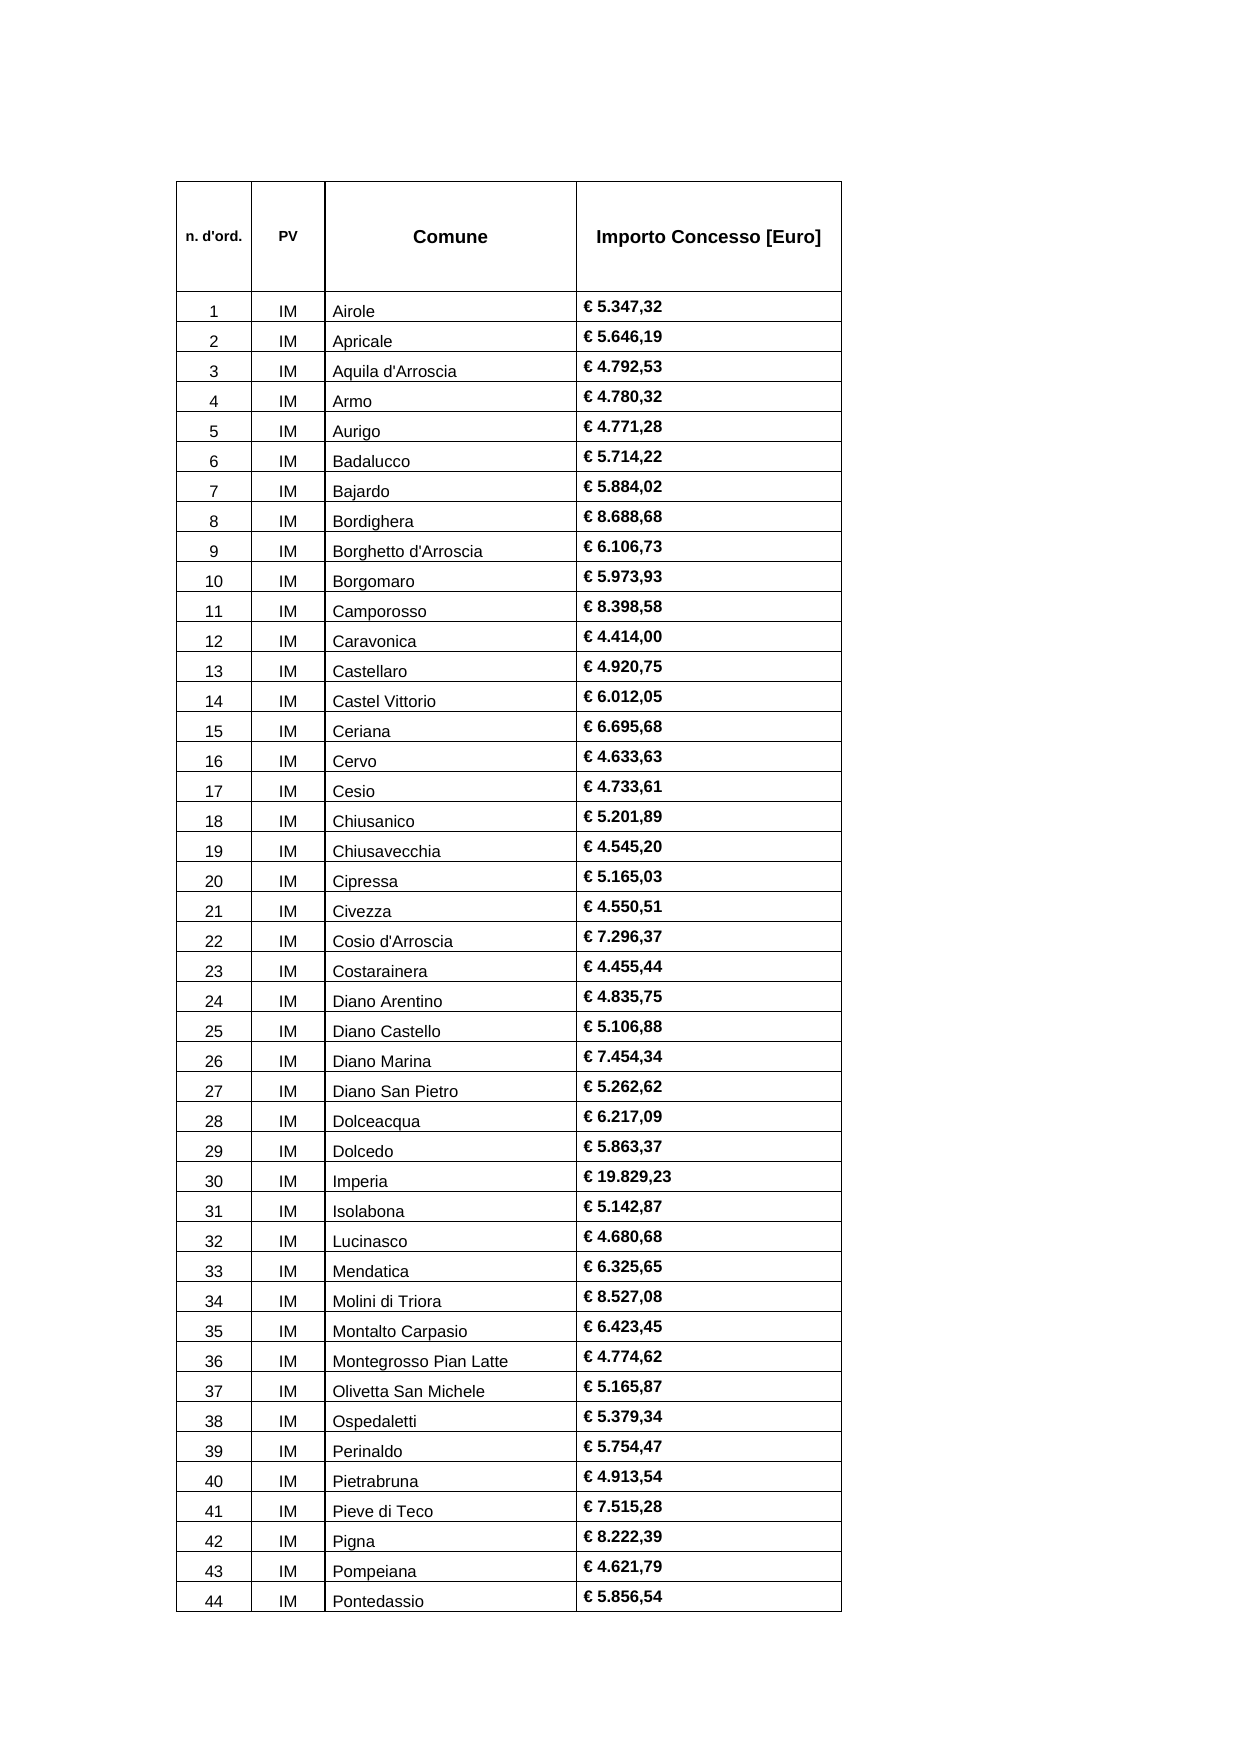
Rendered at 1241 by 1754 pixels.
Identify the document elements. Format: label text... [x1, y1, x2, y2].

table_cell € 7.296,37 [577, 922, 841, 951]
table_cell IM [252, 472, 324, 501]
table_cell IM [252, 802, 324, 831]
table_cell € 5.106,88 [577, 1012, 841, 1041]
table_cell € 4.792,53 [577, 352, 841, 381]
table_cell IM [252, 562, 324, 591]
table_cell Armo [326, 382, 576, 411]
table_cell Molini di Triora [326, 1282, 576, 1311]
table_cell IM [252, 382, 324, 411]
table_cell Airole [326, 292, 576, 321]
table_cell 25 [177, 1012, 251, 1041]
table_cell Mendatica [326, 1252, 576, 1281]
table_cell 37 [177, 1372, 251, 1401]
table_cell € 7.454,34 [577, 1042, 841, 1071]
table_cell € 5.379,34 [577, 1402, 841, 1431]
table_cell 32 [177, 1222, 251, 1251]
table_cell € 6.012,05 [577, 682, 841, 711]
table_cell € 5.714,22 [577, 442, 841, 471]
table_cell 16 [177, 742, 251, 771]
table_cell IM [252, 442, 324, 471]
table_cell € 5.262,62 [577, 1072, 841, 1101]
table_cell € 19.829,23 [577, 1162, 841, 1191]
table_cell Civezza [326, 892, 576, 921]
table_cell Olivetta San Michele [326, 1372, 576, 1401]
table_cell IM [252, 652, 324, 681]
table_cell 13 [177, 652, 251, 681]
table_cell € 4.771,28 [577, 412, 841, 441]
table_cell Lucinasco [326, 1222, 576, 1251]
table_cell Bordighera [326, 502, 576, 531]
table_cell 11 [177, 592, 251, 621]
table_cell IM [252, 922, 324, 951]
table_cell IM [252, 1222, 324, 1251]
table_cell 23 [177, 952, 251, 981]
table_cell 10 [177, 562, 251, 591]
table_cell Diano Castello [326, 1012, 576, 1041]
table_cell € 5.754,47 [577, 1432, 841, 1461]
table_cell IM [252, 1432, 324, 1461]
table_cell Cipressa [326, 862, 576, 891]
table_cell Borghetto d'Arroscia [326, 532, 576, 561]
table_cell 36 [177, 1342, 251, 1371]
table_cell 38 [177, 1402, 251, 1431]
table_cell IM [252, 892, 324, 921]
table_cell € 8.222,39 [577, 1522, 841, 1551]
table_cell IM [252, 1522, 324, 1551]
table_cell Chiusavecchia [326, 832, 576, 861]
table_cell Cervo [326, 742, 576, 771]
table_cell € 6.217,09 [577, 1102, 841, 1131]
table_cell 18 [177, 802, 251, 831]
table_cell 40 [177, 1462, 251, 1491]
table_cell IM [252, 1012, 324, 1041]
table_cell 43 [177, 1552, 251, 1581]
table_cell Aquila d'Arroscia [326, 352, 576, 381]
table_cell IM [252, 1102, 324, 1131]
table_cell IM [252, 1282, 324, 1311]
table_cell 4 [177, 382, 251, 411]
table_cell € 8.527,08 [577, 1282, 841, 1311]
table_cell Castellaro [326, 652, 576, 681]
table_cell € 5.165,87 [577, 1372, 841, 1401]
table_cell Montegrosso Pian Latte [326, 1342, 576, 1371]
table_cell Costarainera [326, 952, 576, 981]
table_cell € 4.913,54 [577, 1462, 841, 1491]
table_cell Castel Vittorio [326, 682, 576, 711]
table_cell IM [252, 592, 324, 621]
table_cell IM [252, 1162, 324, 1191]
table_cell Isolabona [326, 1192, 576, 1221]
table_cell IM [252, 712, 324, 741]
table_cell IM [252, 1372, 324, 1401]
table_cell 34 [177, 1282, 251, 1311]
table_cell IM [252, 1252, 324, 1281]
table_cell € 4.545,20 [577, 832, 841, 861]
table_cell € 6.695,68 [577, 712, 841, 741]
table_cell € 4.455,44 [577, 952, 841, 981]
table_cell Cesio [326, 772, 576, 801]
table_cell € 4.680,68 [577, 1222, 841, 1251]
table_cell € 5.973,93 [577, 562, 841, 591]
table_cell Ceriana [326, 712, 576, 741]
table_cell Dolcedo [326, 1132, 576, 1161]
table_cell Camporosso [326, 592, 576, 621]
table_cell Pieve di Teco [326, 1492, 576, 1521]
table_cell Borgomaro [326, 562, 576, 591]
table_cell IM [252, 982, 324, 1011]
table_cell IM [252, 862, 324, 891]
table_cell IM [252, 292, 324, 321]
table_cell 20 [177, 862, 251, 891]
table_cell 15 [177, 712, 251, 741]
table_cell 3 [177, 352, 251, 381]
table_cell IM [252, 1132, 324, 1161]
table_header PV [252, 182, 324, 291]
table_cell 17 [177, 772, 251, 801]
table_cell IM [252, 412, 324, 441]
table_cell IM [252, 832, 324, 861]
table_cell 44 [177, 1582, 251, 1611]
table_cell Cosio d'Arroscia [326, 922, 576, 951]
table_cell € 5.646,19 [577, 322, 841, 351]
table_cell IM [252, 1342, 324, 1371]
table_cell 24 [177, 982, 251, 1011]
table_cell 26 [177, 1042, 251, 1071]
table_cell 12 [177, 622, 251, 651]
table_cell IM [252, 742, 324, 771]
table_cell 28 [177, 1102, 251, 1131]
table_cell € 4.550,51 [577, 892, 841, 921]
table_cell € 5.165,03 [577, 862, 841, 891]
table_cell 30 [177, 1162, 251, 1191]
table_cell IM [252, 322, 324, 351]
table_cell 14 [177, 682, 251, 711]
table_cell IM [252, 532, 324, 561]
table_cell € 5.201,89 [577, 802, 841, 831]
table_cell € 8.398,58 [577, 592, 841, 621]
table_cell Bajardo [326, 472, 576, 501]
table_cell € 6.325,65 [577, 1252, 841, 1281]
table_cell 8 [177, 502, 251, 531]
table_cell IM [252, 1582, 324, 1611]
table_cell Diano San Pietro [326, 1072, 576, 1101]
table_cell 1 [177, 292, 251, 321]
table_cell 27 [177, 1072, 251, 1101]
table_cell 9 [177, 532, 251, 561]
table_cell € 4.780,32 [577, 382, 841, 411]
table_cell IM [252, 1552, 324, 1581]
table_cell Pigna [326, 1522, 576, 1551]
table_cell IM [252, 1402, 324, 1431]
table_cell IM [252, 352, 324, 381]
table_header n. d'ord. [177, 182, 251, 291]
table_cell Diano Arentino [326, 982, 576, 1011]
table_cell € 4.733,61 [577, 772, 841, 801]
table_cell Pontedassio [326, 1582, 576, 1611]
table_cell Apricale [326, 322, 576, 351]
table_cell 2 [177, 322, 251, 351]
table_cell 33 [177, 1252, 251, 1281]
table_cell Pompeiana [326, 1552, 576, 1581]
table_cell 39 [177, 1432, 251, 1461]
table_cell Diano Marina [326, 1042, 576, 1071]
table_cell IM [252, 502, 324, 531]
table_cell 29 [177, 1132, 251, 1161]
table_cell € 8.688,68 [577, 502, 841, 531]
table_cell € 5.856,54 [577, 1582, 841, 1611]
table_cell Chiusanico [326, 802, 576, 831]
table_cell € 6.106,73 [577, 532, 841, 561]
table_cell IM [252, 1192, 324, 1221]
table_cell 31 [177, 1192, 251, 1221]
table_cell Caravonica [326, 622, 576, 651]
table_cell Montalto Carpasio [326, 1312, 576, 1341]
table_cell IM [252, 772, 324, 801]
table_cell Pietrabruna [326, 1462, 576, 1491]
table_cell € 5.863,37 [577, 1132, 841, 1161]
table_cell IM [252, 1462, 324, 1491]
table_cell € 5.142,87 [577, 1192, 841, 1221]
table_cell IM [252, 952, 324, 981]
table_cell € 5.347,32 [577, 292, 841, 321]
table_cell 35 [177, 1312, 251, 1341]
table_cell 6 [177, 442, 251, 471]
table_header Comune [326, 182, 576, 291]
table_cell 7 [177, 472, 251, 501]
table_cell € 4.633,63 [577, 742, 841, 771]
table_cell Dolceacqua [326, 1102, 576, 1131]
table_cell 41 [177, 1492, 251, 1521]
table_cell Badalucco [326, 442, 576, 471]
table_cell IM [252, 1312, 324, 1341]
table_cell Imperia [326, 1162, 576, 1191]
table_cell € 7.515,28 [577, 1492, 841, 1521]
table_cell 19 [177, 832, 251, 861]
table_cell 21 [177, 892, 251, 921]
table_cell € 4.621,79 [577, 1552, 841, 1581]
table_cell 22 [177, 922, 251, 951]
table_cell € 5.884,02 [577, 472, 841, 501]
table_cell Ospedaletti [326, 1402, 576, 1431]
table_cell 42 [177, 1522, 251, 1551]
table_cell € 4.774,62 [577, 1342, 841, 1371]
table_cell IM [252, 1072, 324, 1101]
table_cell Perinaldo [326, 1432, 576, 1461]
table_cell IM [252, 622, 324, 651]
table_cell € 4.920,75 [577, 652, 841, 681]
table_cell € 6.423,45 [577, 1312, 841, 1341]
table_cell € 4.414,00 [577, 622, 841, 651]
table_cell 5 [177, 412, 251, 441]
table_cell IM [252, 1492, 324, 1521]
table_cell IM [252, 682, 324, 711]
table_cell € 4.835,75 [577, 982, 841, 1011]
table_header Importo Concesso [Euro] [577, 182, 841, 291]
table_cell IM [252, 1042, 324, 1071]
table_cell Aurigo [326, 412, 576, 441]
